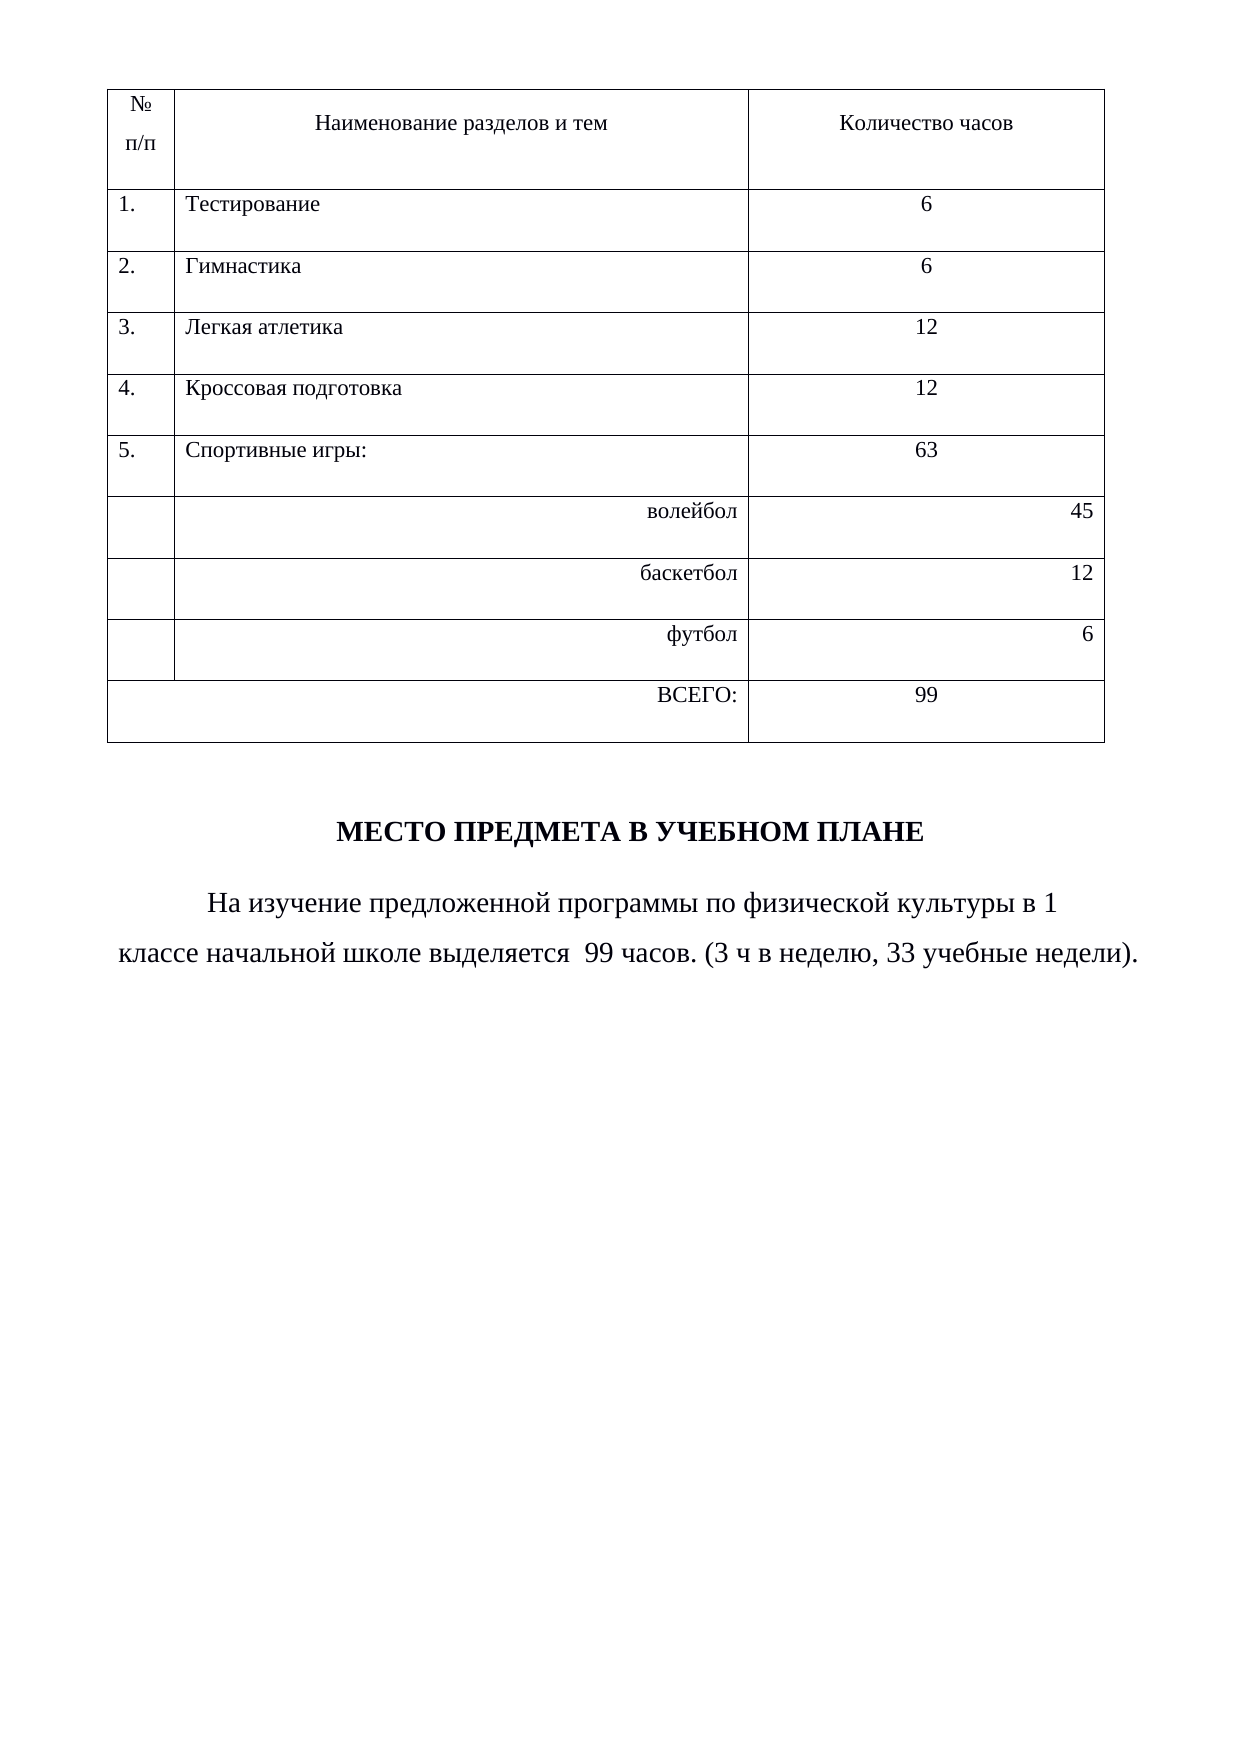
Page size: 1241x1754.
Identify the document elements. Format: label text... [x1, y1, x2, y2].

table_header Наименование разделов и тем [175, 90, 748, 189]
table_cell 4. [108, 375, 174, 435]
table_cell 1. [108, 190, 174, 251]
table_cell Гимнастика [175, 252, 748, 312]
table_cell 99 [749, 681, 1104, 742]
table_cell 2. [108, 252, 174, 312]
text На изучение предложенной программы по физической культуры в 1 классе начальной школе выделяется 99 часов. (3 ч в неделю, 33 учебные недели). [118, 885, 1143, 969]
table_cell Спортивные игры: [175, 436, 748, 496]
table_cell волейбол [175, 497, 748, 557]
table_cell ВСЕГО: [108, 681, 748, 742]
table_header Количество часов [749, 90, 1104, 189]
table_cell 12 [749, 375, 1104, 435]
table_cell 5. [108, 436, 174, 496]
table_cell Легкая атлетика [175, 313, 748, 373]
table_cell 6 [749, 190, 1104, 251]
table_cell 12 [749, 559, 1104, 619]
table_cell [108, 620, 174, 680]
table_cell 63 [749, 436, 1104, 496]
table_cell баскетбол [175, 559, 748, 619]
text МЕСТО ПРЕДМЕТА В УЧЕБНОМ ПЛАНЕ [118, 814, 1143, 847]
table_cell 12 [749, 313, 1104, 373]
table_cell футбол [175, 620, 748, 680]
table_cell Кроссовая подготовка [175, 375, 748, 435]
table_header № п/п [108, 90, 174, 189]
table_cell 45 [749, 497, 1104, 557]
table_cell 6 [749, 620, 1104, 680]
table_cell Тестирование [175, 190, 748, 251]
table_cell [108, 497, 174, 557]
table_cell [108, 559, 174, 619]
table_cell 3. [108, 313, 174, 373]
table_cell 6 [749, 252, 1104, 312]
